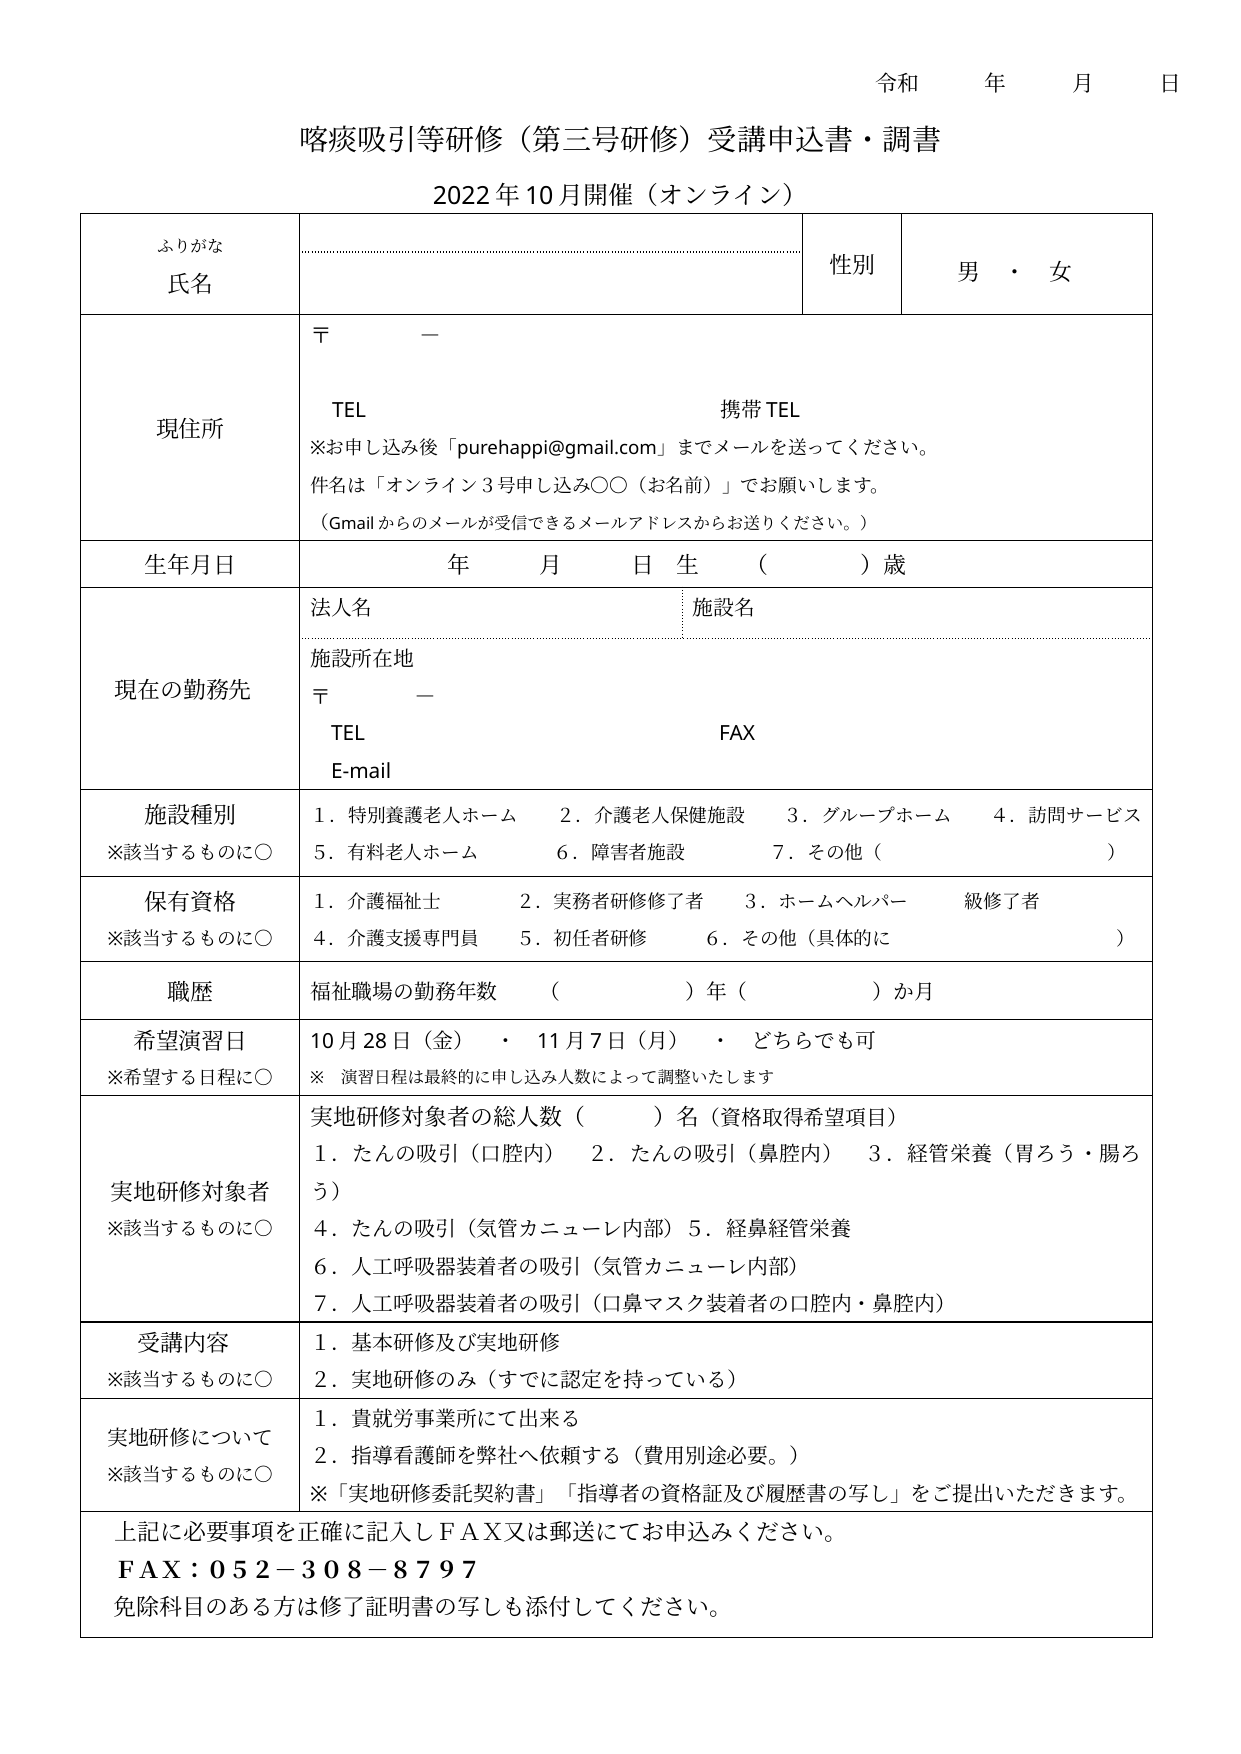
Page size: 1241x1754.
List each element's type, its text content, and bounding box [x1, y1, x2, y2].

table_header 性別 [803, 214, 901, 314]
table_cell 受講内容 ※該当するものに○ [81, 1323, 299, 1397]
table_header 男 ・ 女 [902, 214, 1152, 314]
text 令和 年 月 日 [59, 63, 1181, 100]
table_cell [300, 251, 802, 314]
table_cell 実地研修対象者 ※該当するものに○ [81, 1096, 299, 1321]
table_cell 希望演習日 ※希望する日程に○ [81, 1020, 299, 1095]
table_cell 現住所 [81, 315, 299, 540]
table_cell 職歴 [81, 962, 299, 1019]
table_cell 年 月 日 生 （ ）歳 [300, 541, 1152, 587]
table_cell 法人名 [300, 588, 682, 638]
table_header [300, 214, 802, 251]
table_cell 実地研修対象者の総人数（ ）名（資格取得希望項目） １．たんの吸引（口腔内） ２．たんの吸引（鼻腔内） ３．経管栄養（胃ろう・腸ろう） ４．たんの吸引（気管カニューレ内部）５．経鼻経管栄養 ６．人工呼吸器装着者の吸引（気管カニューレ内部） ７．人工呼吸器装着者の吸引（口鼻マスク装着者の口腔内・鼻腔内） [300, 1096, 1152, 1321]
table_cell 現在の勤務先 [81, 588, 299, 789]
table_cell １．貴就労事業所にて出来る ２．指導看護師を弊社へ依頼する（費用別途必要。） ※「実地研修委託契約書」「指導者の資格証及び履歴書の写し」をご提出いただきます。 [300, 1399, 1152, 1511]
table_cell 施設種別 ※該当するものに○ [81, 790, 299, 876]
text 2022年10月開催（オンライン） [59, 175, 1181, 213]
table_cell １．基本研修及び実地研修 ２．実地研修のみ（すでに認定を持っている） [300, 1323, 1152, 1397]
table_cell 施設所在地 〒 － TEL FAX E-mail [300, 638, 1152, 789]
table_cell 〒 － TEL 携帯TEL ※お申し込み後「purehappi@gmail.com」までメールを送ってください。 件名は「オンライン３号申し込み〇〇（お名前）」でお願いします。 （Gmailからのメールが受信できるメールアドレスからお送りください。） [300, 315, 1152, 540]
table_cell 福祉職場の勤務年数 （ ）年（ ）か月 [300, 962, 1152, 1019]
table_cell 保有資格 ※該当するものに○ [81, 877, 299, 961]
text 喀痰吸引等研修（第三号研修）受講申込書・調書 [59, 100, 1181, 175]
table_cell １．介護福祉士 ２．実務者研修修了者 ３．ホームヘルパー 級修了者 ４．介護支援専門員 ５．初任者研修 ６．その他（具体的に ） [300, 877, 1152, 961]
table_cell 上記に必要事項を正確に記入しＦＡＸ又は郵送にてお申込みください。 ＦＡＸ：０５２－３０８－８７９７ 免除科目のある方は修了証明書の写しも添付してください。 [81, 1512, 1152, 1637]
table_cell 生年月日 [81, 541, 299, 587]
table_cell １．特別養護老人ホーム ２．介護老人保健施設 ３．グループホーム ４．訪問サービス ５．有料老人ホーム ６．障害者施設 ７．その他（ ） [300, 790, 1152, 876]
table_header ふりがな 氏名 [81, 214, 299, 314]
table_cell 施設名 [682, 588, 1152, 638]
table_cell 10月28日（金） ・ 11月7日（月） ・ どちらでも可 ※ 演習日程は最終的に申し込み人数によって調整いたします [300, 1020, 1152, 1095]
table_cell 実地研修について ※該当するものに○ [81, 1399, 299, 1511]
